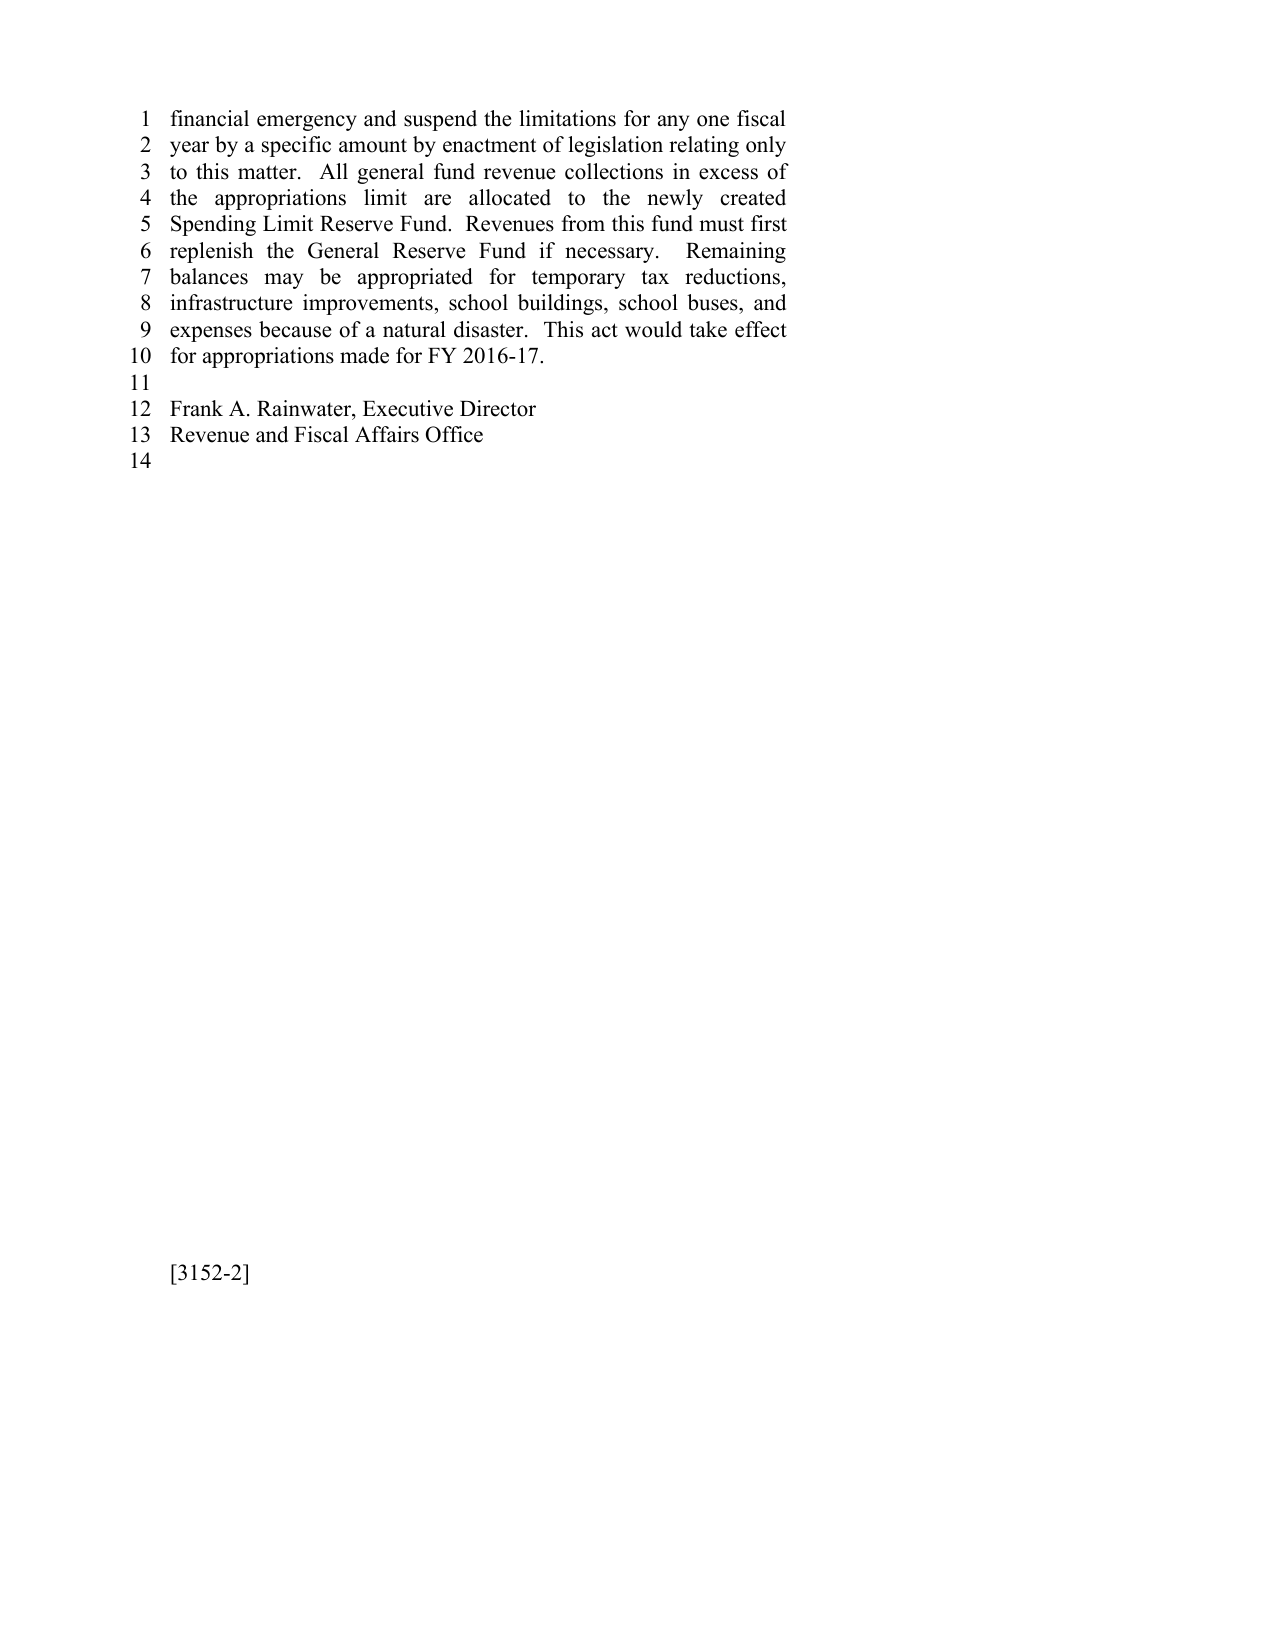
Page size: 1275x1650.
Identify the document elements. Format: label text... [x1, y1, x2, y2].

text Revenue and Fiscal Affairs Office [169, 421, 787, 448]
text Frank A. Rainwater, Executive Director [169, 395, 787, 421]
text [169, 105, 787, 368]
